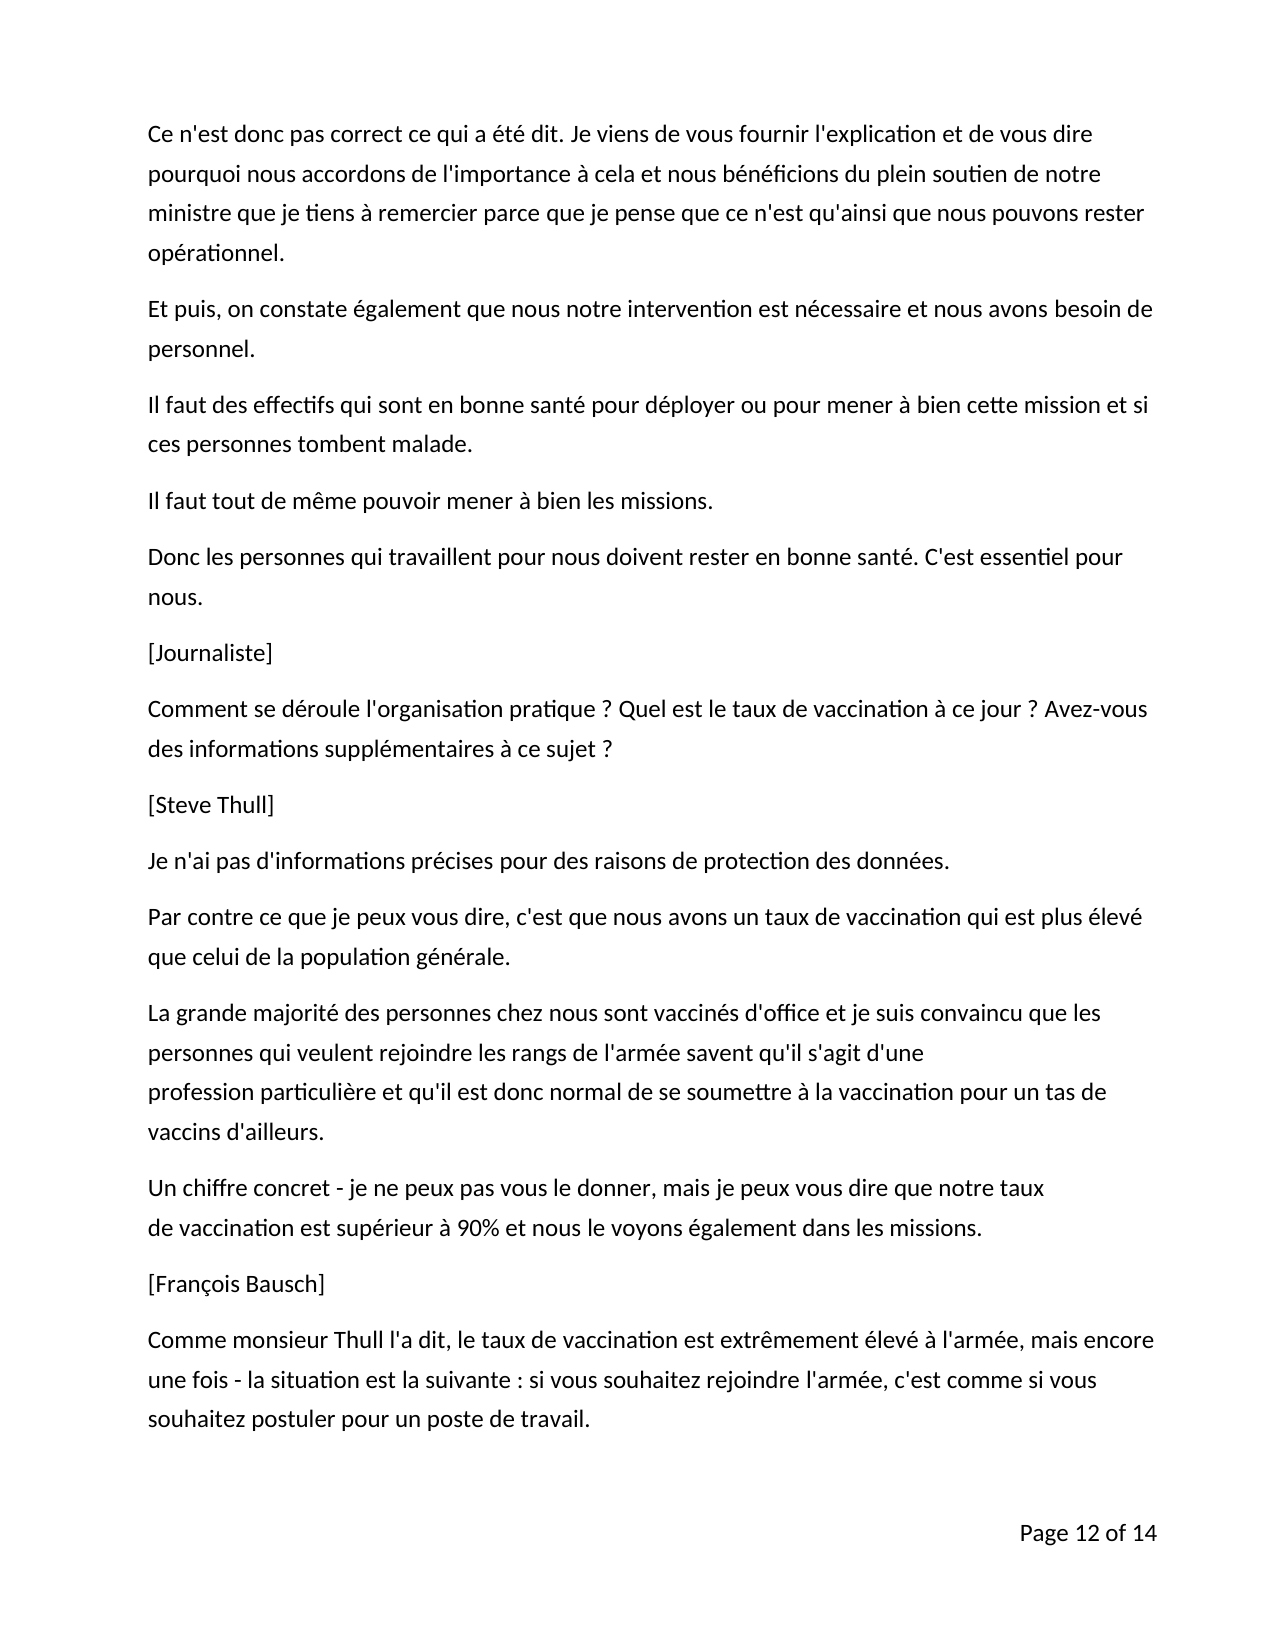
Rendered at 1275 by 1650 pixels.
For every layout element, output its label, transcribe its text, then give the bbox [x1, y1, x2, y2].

text [Steve Thull] [148, 789, 1157, 819]
text Je n'ai pas d'informations précises pour des raisons de protection des données. [148, 845, 1157, 876]
text La grande majorité des personnes chez nous sont vaccinés d'office et je suis convaincu que les personnes qui veulent rejoindre les rangs de l'armée savent qu'il s'agit d'une profession particulière et qu'il est donc normal de se soumettre à la vaccination pour un tas de vaccins d'ailleurs. [148, 997, 1157, 1147]
text [Journaliste] [148, 637, 1157, 667]
text Par contre ce que je peux vous dire, c'est que nous avons un taux de vaccination qui est plus élevé que celui de la population générale. [148, 901, 1157, 972]
text Comment se déroule l'organisation pratique ? Quel est le taux de vaccination à ce jour ? Avez-vous des informations supplémentaires à ce sujet ? [148, 693, 1157, 763]
text Ce n'est donc pas correct ce qui a été dit. Je viens de vous fournir l'explication et de vous dire pourquoi nous accordons de l'importance à cela et nous bénéficions du plein soutien de notre ministre que je tiens à remercier parce que je pense que ce n'est qu'ainsi que nous pouvons rester opérationnel. [148, 118, 1157, 267]
text Donc les personnes qui travaillent pour nous doivent rester en bonne santé. C'est essentiel pour nous. [148, 541, 1157, 611]
text Et puis, on constate également que nous notre intervention est nécessaire et nous avons besoin de personnel. [148, 293, 1157, 363]
text [François Bausch] [148, 1268, 1157, 1299]
text Comme monsieur Thull l'a dit, le taux de vaccination est extrêmement élevé à l'armée, mais encore une fois - la situation est la suivante : si vous souhaitez rejoindre l'armée, c'est comme si vous souhaitez postuler pour un poste de travail. [148, 1324, 1157, 1434]
text Il faut tout de même pouvoir mener à bien les missions. [148, 485, 1157, 515]
text Un chiffre concret - je ne peux pas vous le donner, mais je peux vous dire que notre taux de vaccination est supérieur à 90% et nous le voyons également dans les missions. [148, 1172, 1157, 1242]
text Il faut des effectifs qui sont en bonne santé pour déployer ou pour mener à bien cette mission et si ces personnes tombent malade. [148, 389, 1157, 459]
